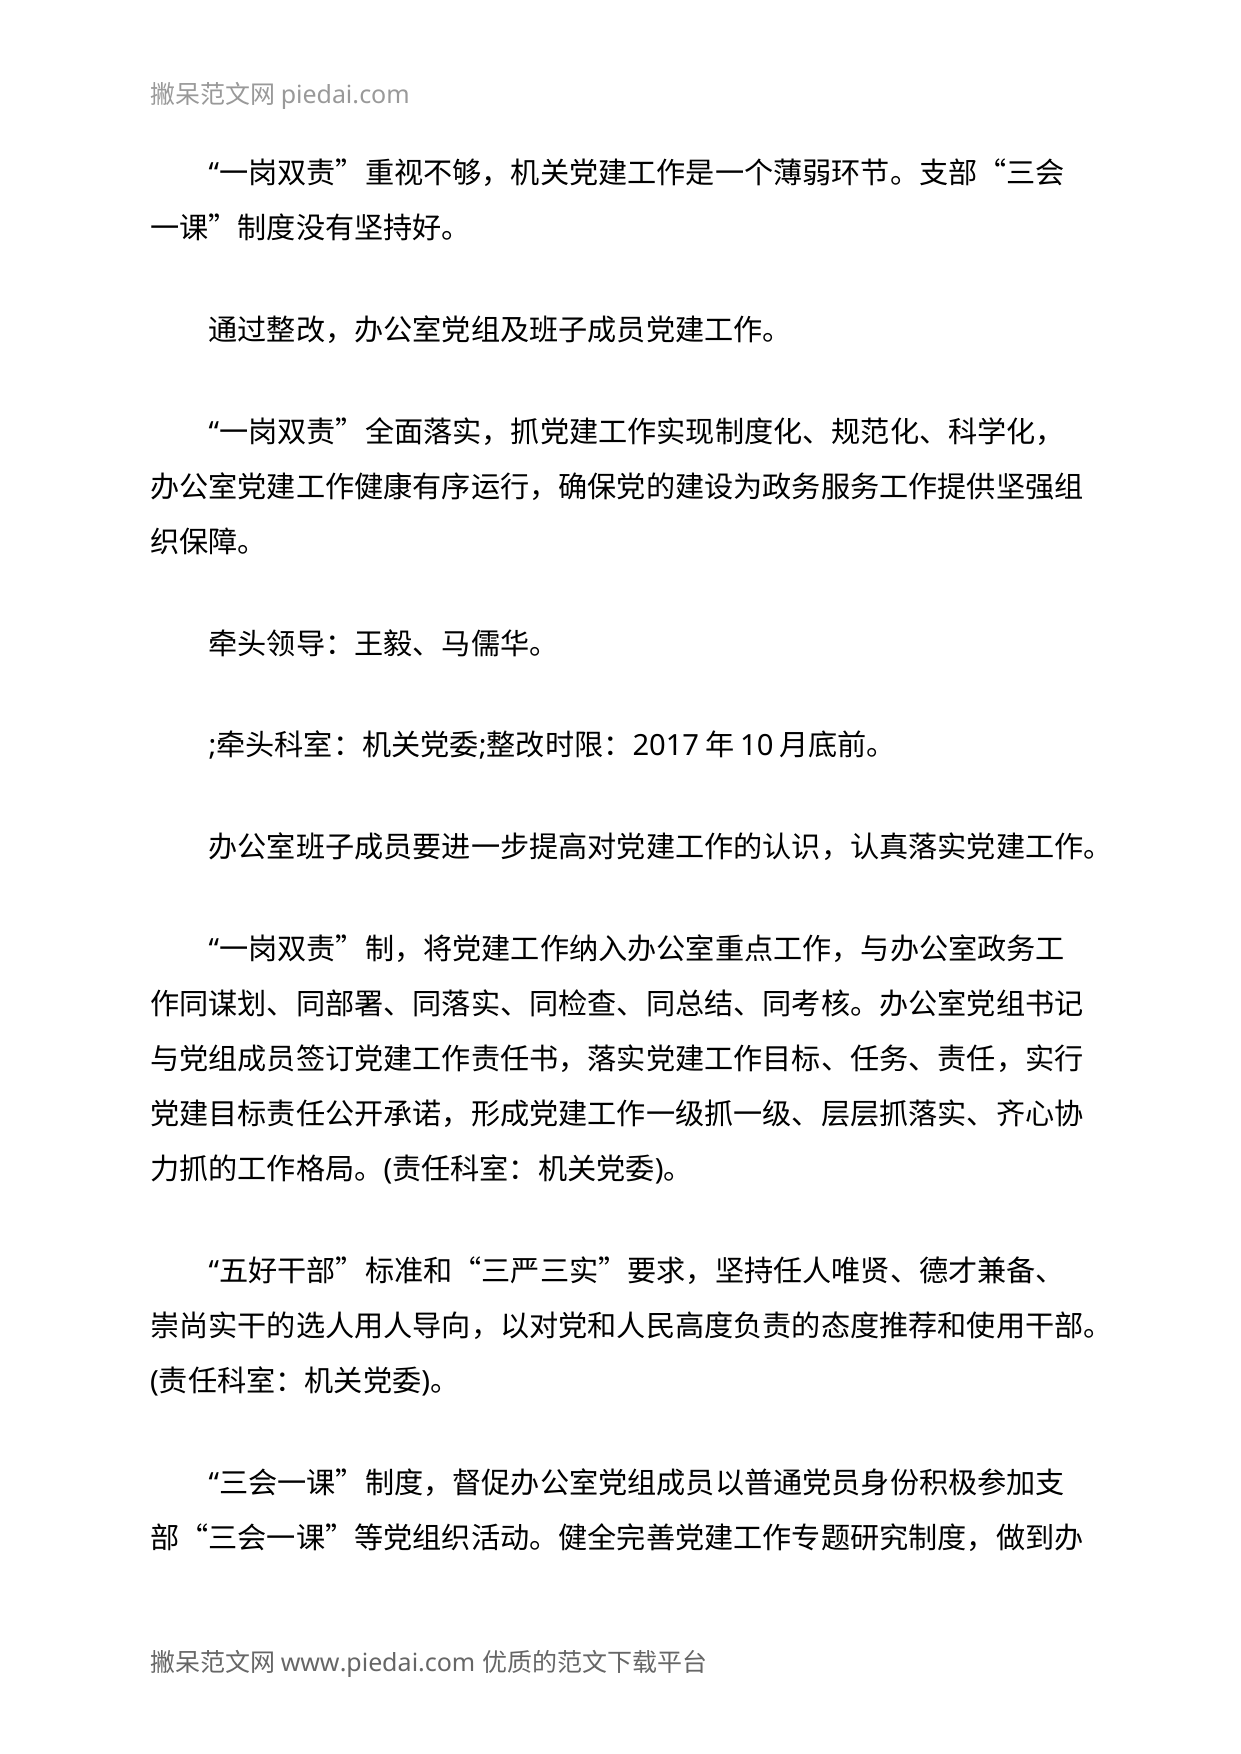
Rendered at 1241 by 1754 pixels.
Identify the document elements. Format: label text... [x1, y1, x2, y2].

text 通过整改，办公室党组及班子成员党建工作。 [150, 307, 1090, 349]
text “一岗双责”全面落实，抓党建工作实现制度化、规范化、科学化，办公室党建工作健康有序运行，确保党的建设为政务服务工作提供坚强组织保障。 [150, 408, 1090, 561]
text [150, 1459, 1090, 1557]
text “一岗双责”重视不够，机关党建工作是一个薄弱环节。支部“三会一课”制度没有坚持好。 [150, 150, 1090, 247]
text “一岗双责”制，将党建工作纳入办公室重点工作，与办公室政务工作同谋划、同部署、同落实、同检查、同总结、同考核。办公室党组书记与党组成员签订党建工作责任书，落实党建工作目标、任务、责任，实行党建目标责任公开承诺，形成党建工作一级抓一级、层层抓落实、齐心协力抓的工作格局。(责任科室：机关党委)。 [150, 926, 1090, 1188]
text 办公室班子成员要进一步提高对党建工作的认识，认真落实党建工作。 [150, 824, 1090, 866]
text 牵头领导：王毅、马儒华。 [150, 620, 1090, 662]
text ;牵头科室：机关党委;整改时限：2017年10月底前。 [150, 722, 1090, 764]
text “五好干部”标准和“三严三实”要求，坚持任人唯贤、德才兼备、崇尚实干的选人用人导向，以对党和人民高度负责的态度推荐和使用干部。(责任科室：机关党委)。 [150, 1247, 1090, 1400]
